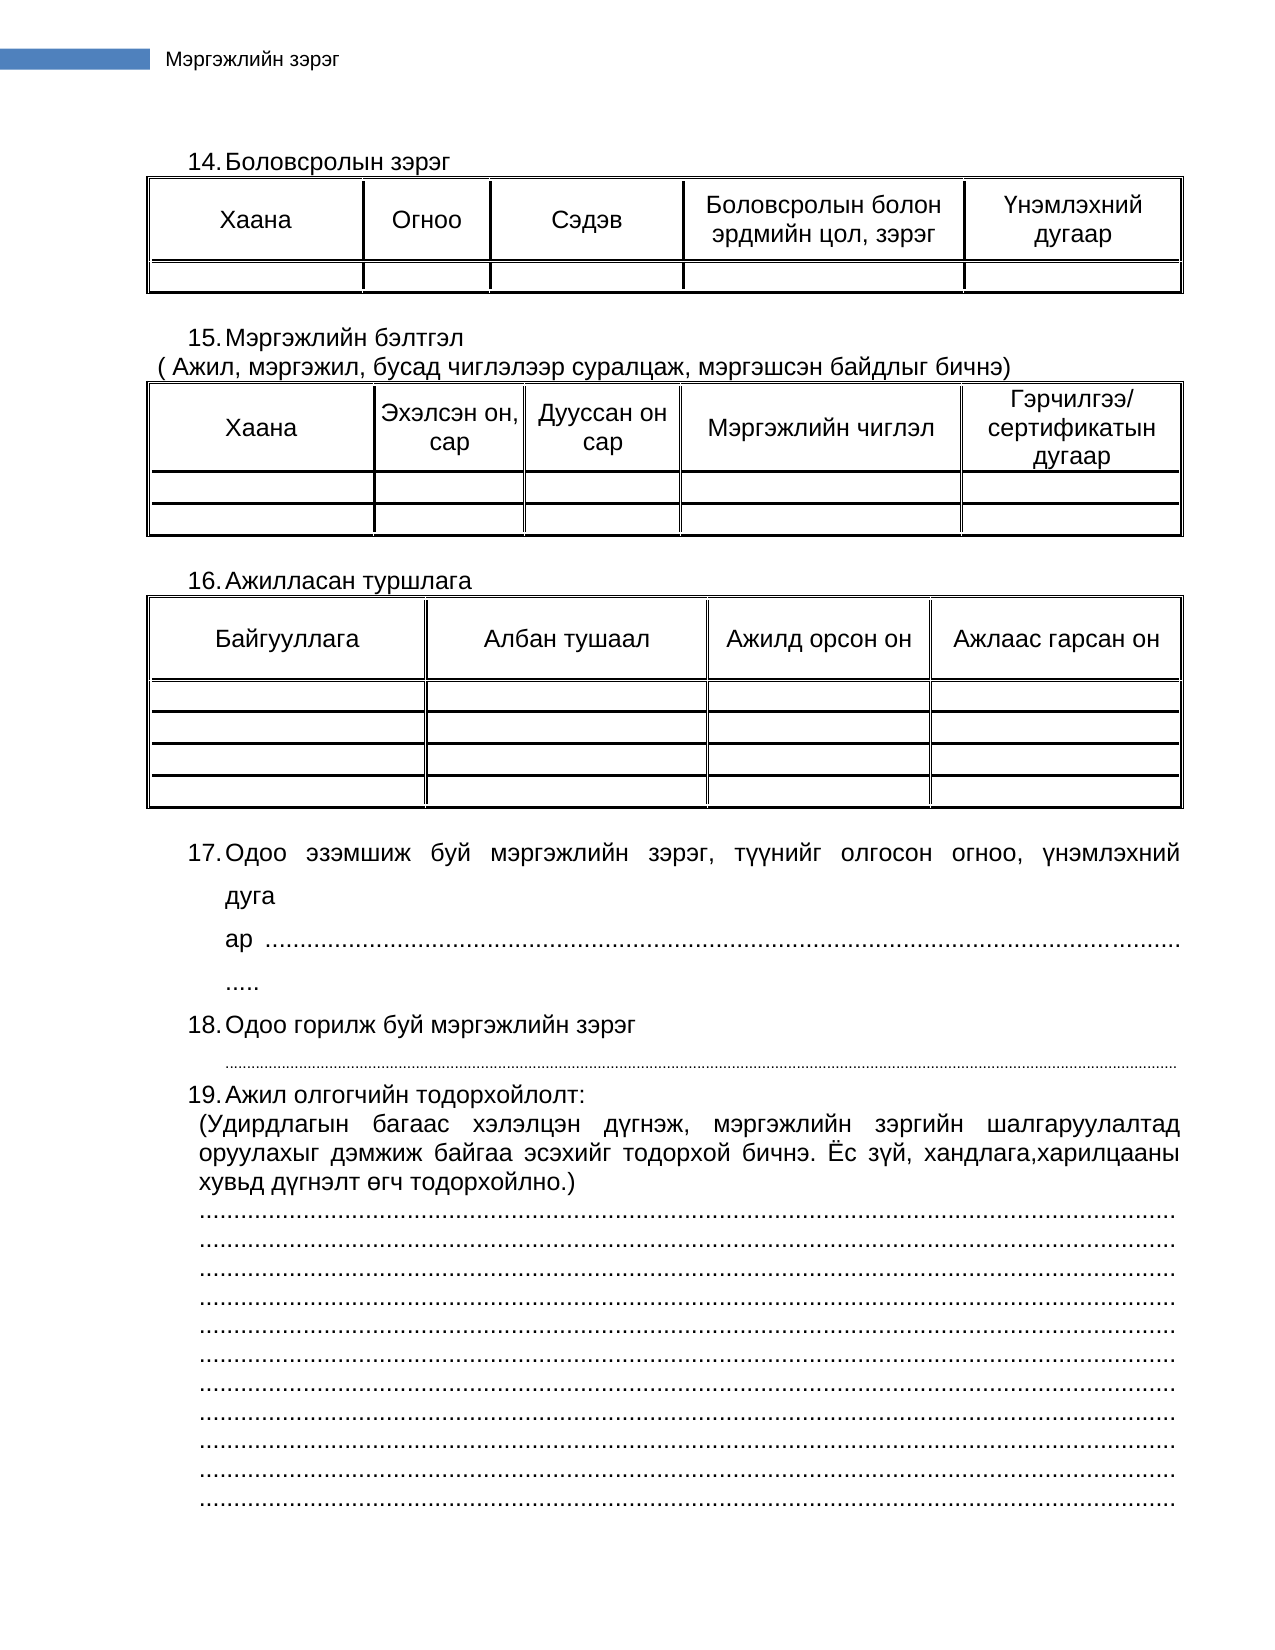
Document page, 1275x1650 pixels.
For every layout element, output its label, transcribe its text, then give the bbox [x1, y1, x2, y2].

text ............................................................................................................................................. [198, 1368, 1181, 1397]
table_cell [525, 505, 681, 534]
table_cell [932, 678, 1181, 710]
table_cell [374, 505, 525, 534]
table_cell [526, 473, 679, 502]
table_header Албан тушаал [426, 598, 707, 678]
table_cell [682, 473, 960, 502]
table_cell [964, 259, 1181, 291]
text ( Ажил, мэргэжил, бусад чиглэлээр суралцаж, мэргэшсэн байдлыг бичнэ) [150, 352, 1181, 381]
table_cell [961, 502, 1180, 534]
text ............................................................................................................................................. [198, 1253, 1181, 1282]
table_cell [150, 259, 363, 291]
table_cell [490, 263, 683, 291]
table_cell [150, 710, 424, 742]
text ............................................................................................................................................................................................................................ [225, 1053, 1181, 1072]
table_header Мэргэжлийн чиглэл [681, 384, 961, 470]
text ............................................................................................................................................. [198, 1339, 1181, 1368]
list Ажилласан туршлага [187, 566, 1181, 595]
table_cell [683, 263, 964, 291]
table_cell [681, 505, 961, 534]
table_cell [708, 777, 931, 806]
table_header Үнэмлэхний дугаар [964, 179, 1180, 259]
table_cell [426, 777, 707, 806]
table_cell [963, 470, 1180, 502]
table_header Боловсролын болон эрдмийн цол, зэрэг [683, 177, 964, 259]
table_header Ажилд орсон он [708, 598, 931, 678]
table_cell [709, 745, 929, 774]
table_cell [150, 774, 426, 806]
table_cell [150, 742, 424, 774]
text ............................................................................................................................................. [198, 1196, 1181, 1224]
table_cell [150, 502, 374, 534]
table_header Огноо [363, 177, 490, 259]
table_cell [931, 774, 1180, 806]
table_header Дууссан он сар [525, 384, 681, 470]
list Одоо горилж буй мэргэжлийн зэрэг [187, 1010, 1181, 1039]
table_cell [363, 263, 490, 291]
text (Удирдлагын багаас хэлэлцэн дүгнэж, мэргэжлийн зэргийн шалгаруулалтад оруулахыг дэмжиж байгаа эсэхийг тодорхой бичнэ. Ёс зүй, хандлага,харилцааны хувьд дүгнэлт өгч тодорхойлно.) [198, 1109, 1181, 1196]
table_header Сэдэв [490, 179, 683, 259]
table_cell [428, 713, 706, 742]
list Ажил олгогчийн тодорхойлолт: [187, 1081, 1181, 1109]
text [198, 1483, 1181, 1512]
text ............................................................................................................................................. [198, 1397, 1181, 1426]
text ............................................................................................................................................. [198, 1311, 1181, 1339]
table_cell [709, 682, 929, 710]
table_cell [428, 745, 706, 774]
table_cell [376, 473, 523, 502]
table_header Байгууллага [148, 596, 426, 678]
table_header Эхэлсэн он, сар [374, 384, 525, 470]
list Мэргэжлийн бэлтгэл [187, 323, 1181, 352]
list Одоо эзэмшиж буй мэргэжлийн зэрэг, түүнийг олгосон огноо, үнэмлэхний дугаар ......................................................................................................................................... [187, 838, 1181, 996]
text ............................................................................................................................................. [198, 1224, 1181, 1253]
text ............................................................................................................................................. [198, 1282, 1181, 1311]
text ............................................................................................................................................. [198, 1426, 1181, 1454]
table_cell [932, 710, 1180, 742]
table_cell [932, 742, 1180, 774]
list Боловсролын зэрэг [187, 147, 1181, 176]
table_header Ажлаас гарсан он [931, 598, 1180, 678]
table_header Гэрчилгээ/ сертификатын дугаар [961, 384, 1180, 470]
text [198, 1454, 1181, 1483]
table_header Хаана [148, 382, 374, 470]
table_cell [428, 682, 706, 710]
table_cell [150, 470, 373, 502]
table_header Хаана [148, 177, 363, 259]
table_cell [709, 713, 929, 742]
table_cell [150, 678, 424, 710]
